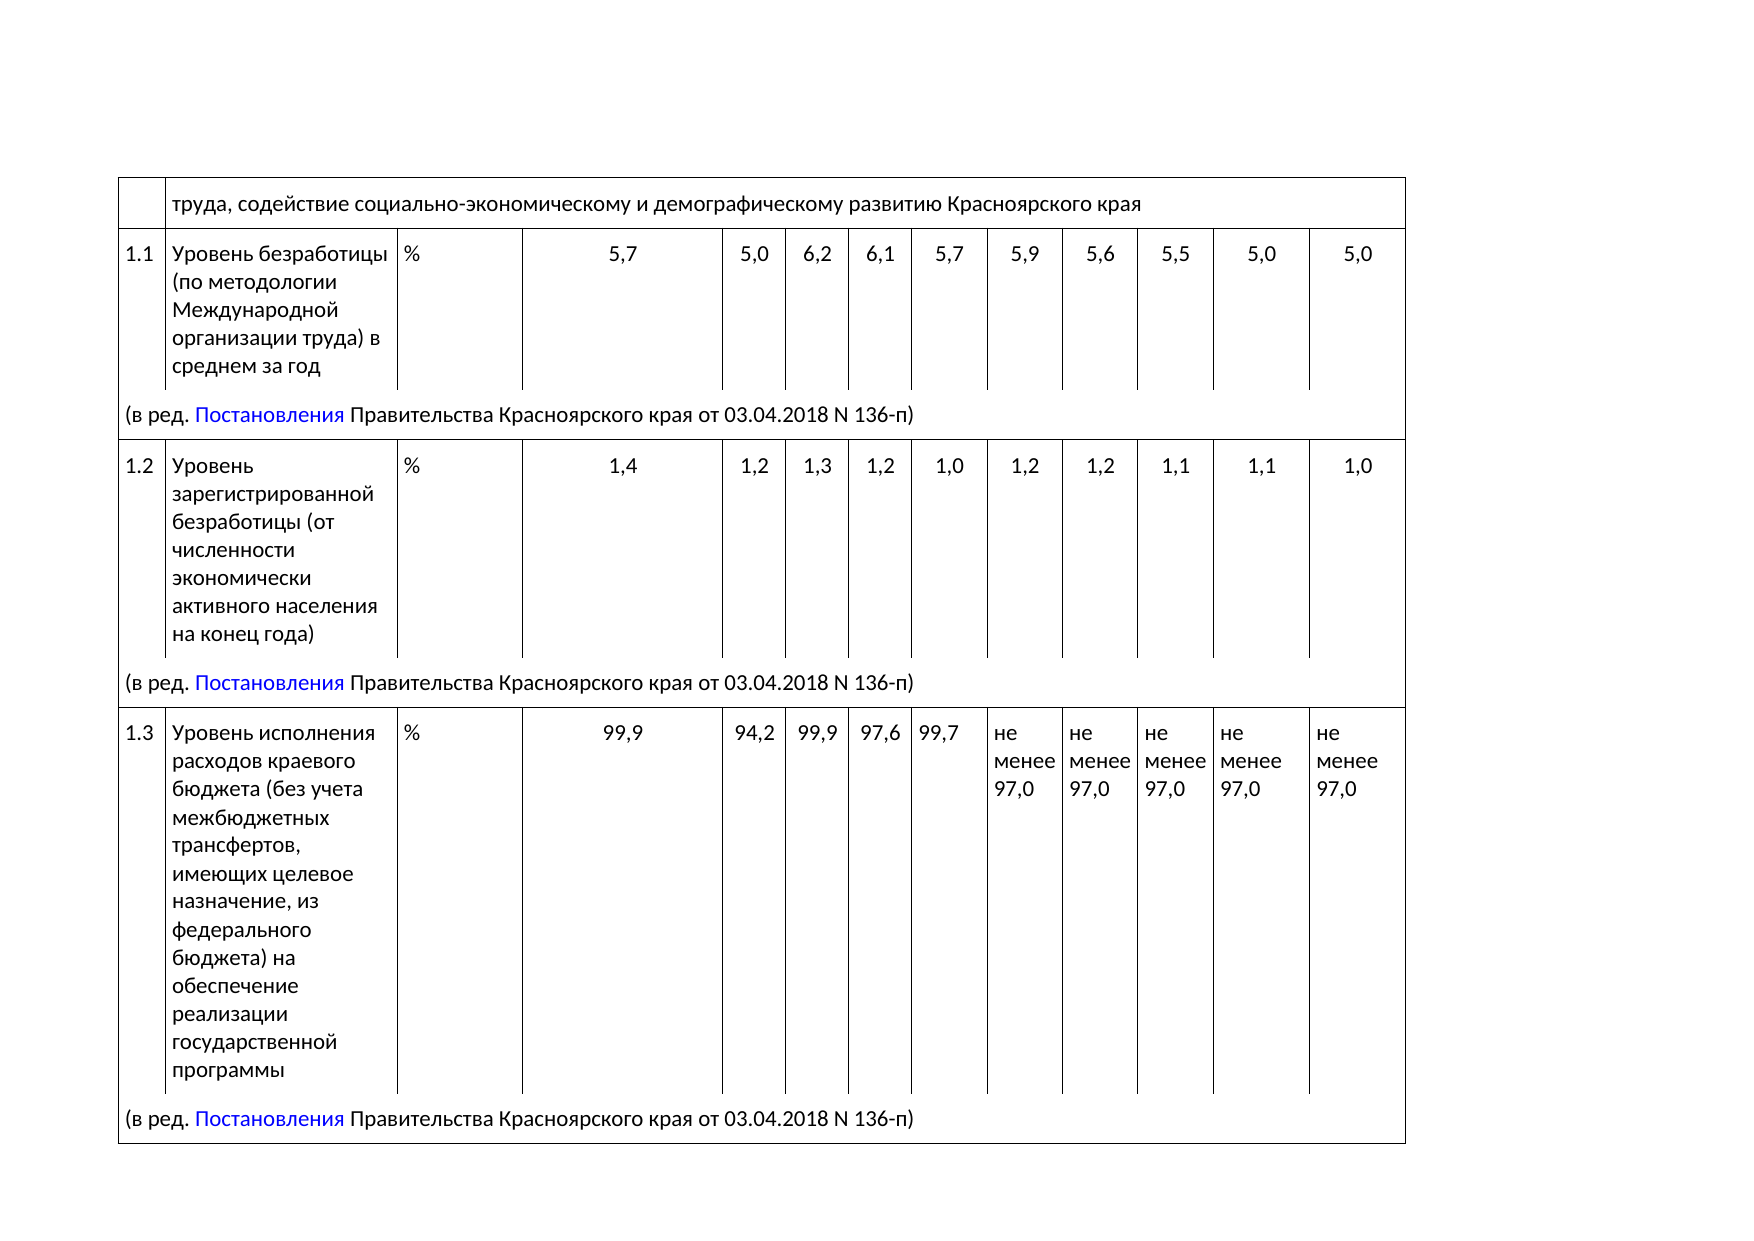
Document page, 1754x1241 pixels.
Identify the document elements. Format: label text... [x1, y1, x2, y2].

table_cell 6,2 [786, 229, 848, 390]
table_cell 1,3 [786, 440, 848, 658]
table_cell 5,0 [723, 229, 785, 390]
table_cell Уровень исполнения расходов краевого бюджета (без учета межбюджетных трансфертов, имеющих целевое назначение, из федерального бюджета) на обеспечение реализации государственной программы [166, 708, 397, 1093]
table_cell 1,1 [1214, 440, 1309, 658]
table_cell % [398, 708, 522, 1093]
table_cell не менее 97,0 [1214, 708, 1309, 1093]
table_cell 5,6 [1063, 229, 1137, 390]
table_cell Уровень безработицы (по методологии Международной организации труда) в среднем за год [166, 229, 397, 390]
table_cell 99,9 [786, 708, 848, 1093]
table_cell 5,0 [1214, 229, 1309, 390]
table_cell 1 [119, 178, 165, 227]
table_cell 5,7 [523, 229, 722, 390]
table_cell 5,9 [988, 229, 1062, 390]
table_cell не менее 97,0 [988, 708, 1062, 1093]
table_cell % [398, 229, 522, 390]
table_cell 1,0 [912, 440, 987, 658]
table_cell 97,6 [849, 708, 911, 1093]
table_cell 99,7 [912, 708, 987, 1093]
table_cell не менее 97,0 [1310, 708, 1405, 1093]
table_cell (в ред. Постановления Правительства Красноярского края от 03.04.2018 N 136-п) [119, 390, 1405, 439]
table_cell 1.2 [119, 440, 165, 658]
table_cell 5,7 [912, 229, 987, 390]
table_cell не менее 97,0 [1063, 708, 1137, 1093]
table_cell (в ред. Постановления Правительства Красноярского края от 03.04.2018 N 136-п) [119, 658, 1405, 707]
table_cell 1.1 [119, 229, 165, 390]
table_cell 1,2 [988, 440, 1062, 658]
table_cell 5,5 [1138, 229, 1213, 390]
table_cell 1,4 [523, 440, 722, 658]
table_cell Уровень зарегистрированной безработицы (от численности экономически активного населения на конец года) [166, 440, 397, 658]
table_cell 1,2 [723, 440, 785, 658]
table_cell 99,9 [523, 708, 722, 1093]
table_cell (в ред. Постановления Правительства Красноярского края от 03.04.2018 N 136-п) [119, 1094, 1405, 1143]
table_cell 1,2 [849, 440, 911, 658]
table_cell 1,1 [1138, 440, 1213, 658]
table_cell % [398, 440, 522, 658]
table_cell 5,0 [1310, 229, 1405, 390]
table_cell 1,2 [1063, 440, 1137, 658]
table_cell 1.3 [119, 708, 165, 1093]
table_cell 1,0 [1310, 440, 1405, 658]
table_cell 6,1 [849, 229, 911, 390]
table_cell 94,2 [723, 708, 785, 1093]
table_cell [166, 178, 1405, 227]
table_cell не менее 97,0 [1138, 708, 1213, 1093]
